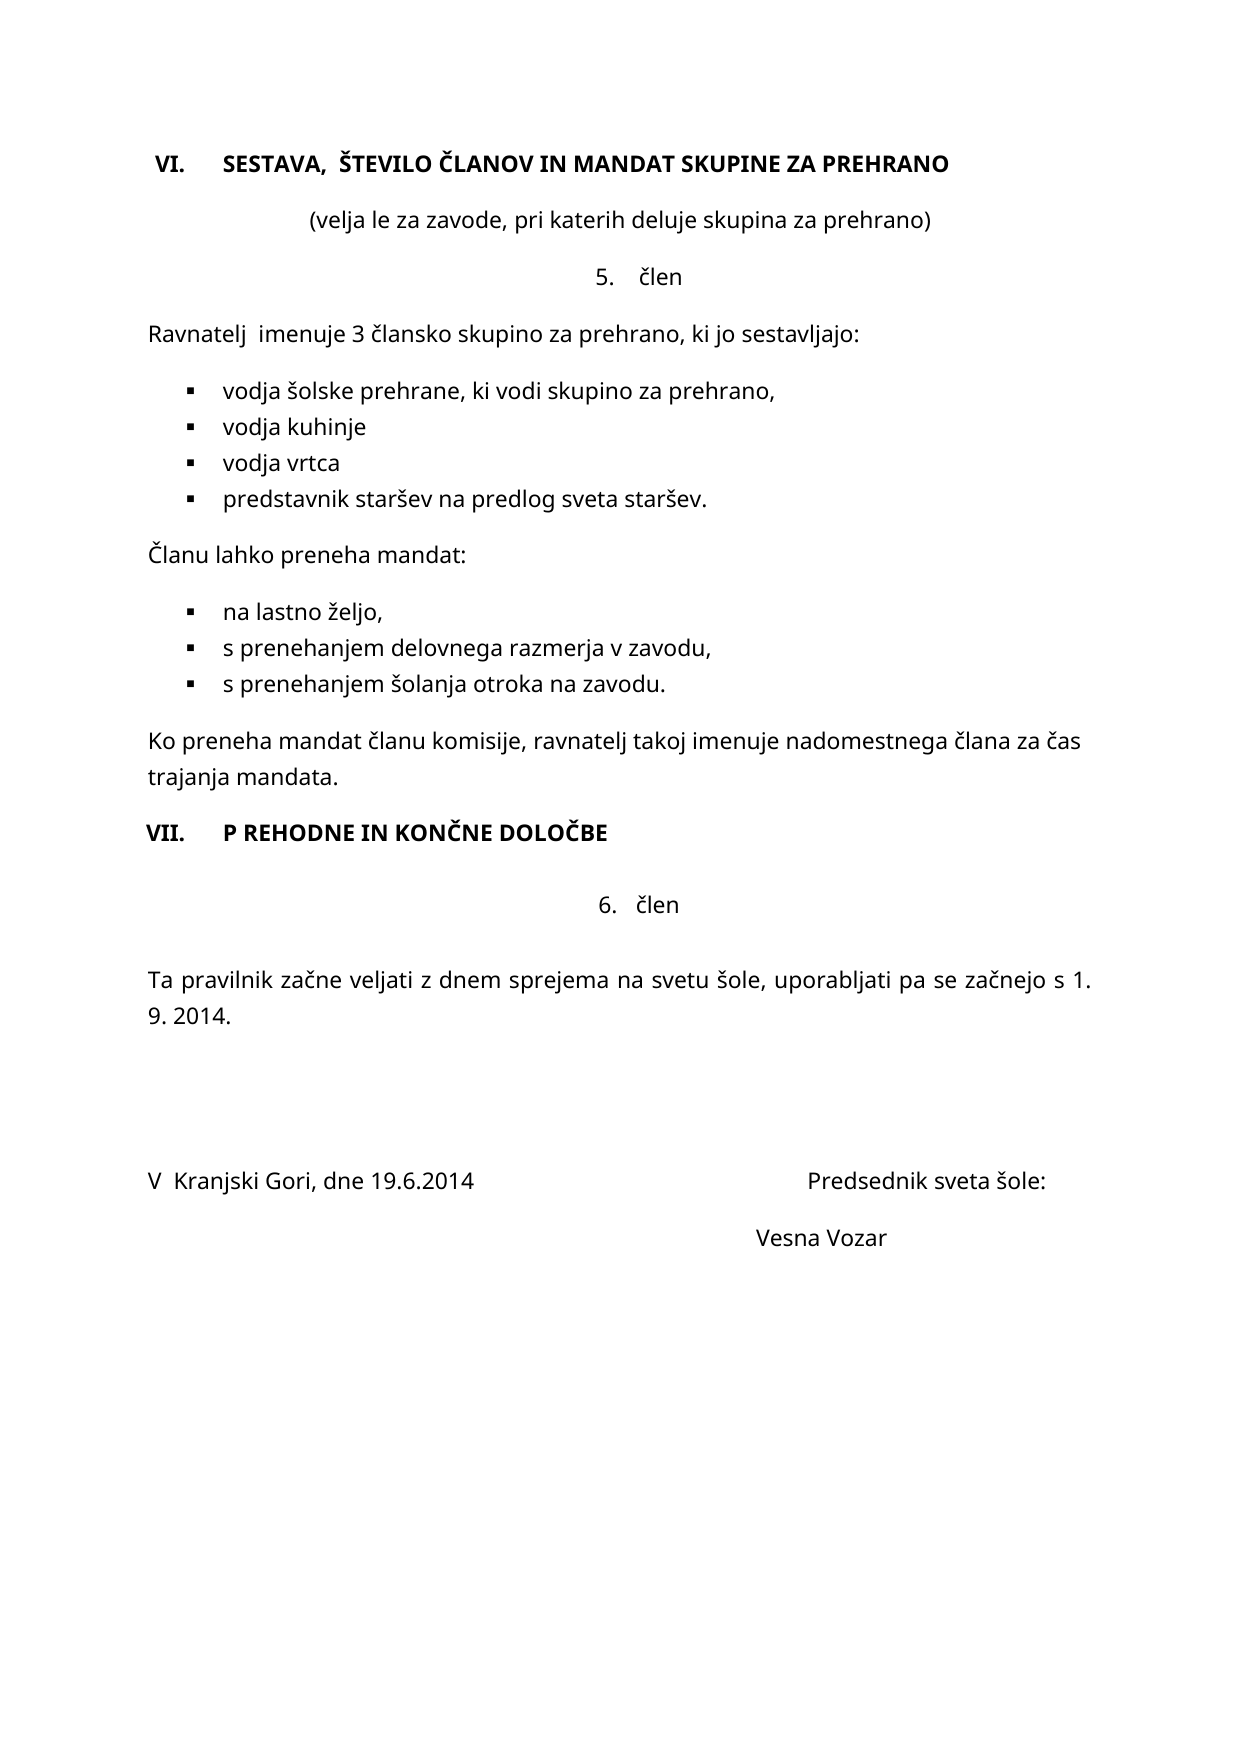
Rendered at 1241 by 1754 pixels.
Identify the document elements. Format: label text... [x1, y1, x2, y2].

list člen [185, 261, 1093, 292]
list na lastno željo, [185, 596, 1093, 627]
list SESTAVA, ŠTEVILO ČLANOV IN MANDAT SKUPINE ZA PREHRANO [185, 148, 1093, 179]
text Ravnatelj imenuje 3 člansko skupino za prehrano, ki jo sestavljajo: [148, 318, 1093, 349]
list člen [185, 889, 1093, 921]
list P REHODNE IN KONČNE DOLOČBE [185, 817, 1093, 849]
list s prenehanjem šolanja otroka na zavodu. [185, 668, 1093, 699]
text Članu lahko preneha mandat: [148, 539, 1093, 571]
list vodja kuhinje [185, 411, 1093, 442]
list vodja šolske prehrane, ki vodi skupino za prehrano, [185, 375, 1093, 406]
list vodja vrtca [185, 447, 1093, 478]
list Ta pravilnik začne veljati z dnem sprejema na svetu šole, uporabljati pa se začnejo s 1. 9. 2014. [148, 964, 1093, 1032]
text (velja le za zavode, pri katerih deluje skupina za prehrano) [148, 204, 1093, 236]
list predstavnik staršev na predlog sveta staršev. [185, 482, 1093, 514]
list s prenehanjem delovnega razmerja v zavodu, [185, 632, 1093, 663]
text V Kranjski Gori, dne 19.6.2014 Predsednik sveta šole: [148, 1165, 1093, 1196]
text Ko preneha mandat članu komisije, ravnatelj takoj imenuje nadomestnega člana za čas trajanja mandata. [148, 725, 1093, 792]
list Vesna Vozar [223, 1222, 1093, 1253]
